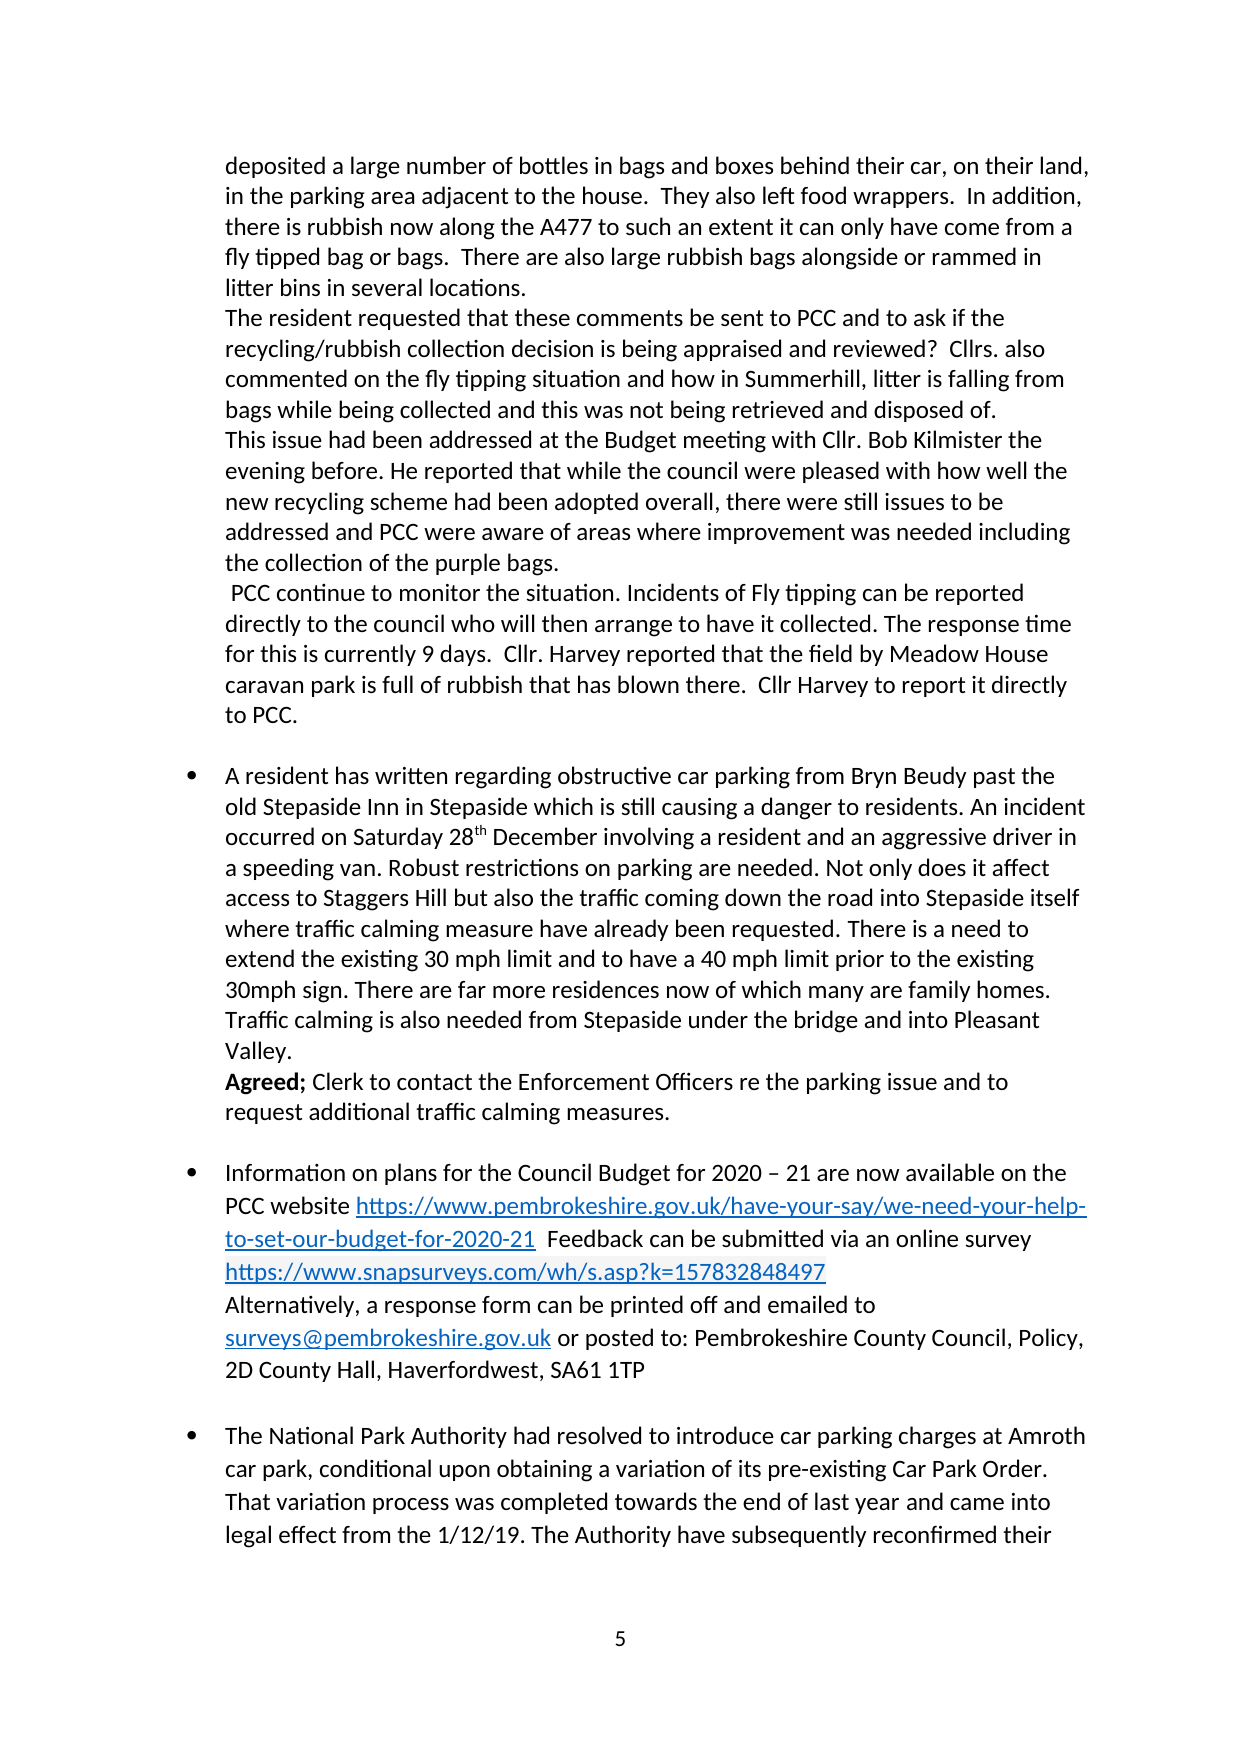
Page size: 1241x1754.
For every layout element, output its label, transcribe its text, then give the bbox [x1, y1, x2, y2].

list A resident has written regarding obstructive car parking from Bryn Beudy past the old Stepaside Inn in Stepaside which is still causing a danger to residents. An incident occurred on Saturday 28th December involving a resident and an aggressive driver in a speeding van. Robust restrictions on parking are needed. Not only does it affect access to Staggers Hill but also the traffic coming down the road into Stepaside itself where traffic calming measure have already been requested. There is a need to extend the existing 30 mph limit and to have a 40 mph limit prior to the existing 30mph sign. There are far more residences now of which many are family homes. Traffic calming is also needed from Stepaside under the bridge and into Pleasant Valley. [187, 760, 1090, 1066]
text PCC continue to monitor the situation. Incidents of Fly tipping can be reported directly to the council who will then arrange to have it collected. The response time for this is currently 9 days. Cllr. Harvey reported that the field by Meadow House caravan park is full of rubbish that has blown there. Cllr Harvey to report it directly to PCC. [225, 577, 1090, 730]
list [187, 150, 1090, 303]
list Alternatively, a response form can be printed off and emailed to surveys@pembrokeshire.gov.uk or posted to: Pembrokeshire County Council, Policy, 2D County Hall, Haverfordwest, SA61 1TP [225, 1289, 1090, 1385]
text This issue had been addressed at the Budget meeting with Cllr. Bob Kilmister the evening before. He reported that while the council were pleased with how well the new recycling scheme had been adopted overall, there were still issues to be addressed and PCC were aware of areas where improvement was needed including the collection of the purple bags. [225, 425, 1090, 577]
list Information on plans for the Council Budget for 2020 – 21 are now available on the PCC website https://www.pembrokeshire.gov.uk/have-your-say/we-need-your-help-to-set-our-budget-for-2020-21 Feedback can be submitted via an online survey https://www.snapsurveys.com/wh/s.asp?k=157832848497 [187, 1157, 1090, 1286]
text The resident requested that these comments be sent to PCC and to ask if the recycling/rubbish collection decision is being appraised and reviewed? Cllrs. also commented on the fly tipping situation and how in Summerhill, litter is falling from bags while being collected and this was not being retrieved and disposed of. [225, 303, 1090, 425]
text Agreed; Clerk to contact the Enforcement Officers re the parking issue and to request additional traffic calming measures. [225, 1066, 1090, 1127]
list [187, 1421, 1090, 1550]
